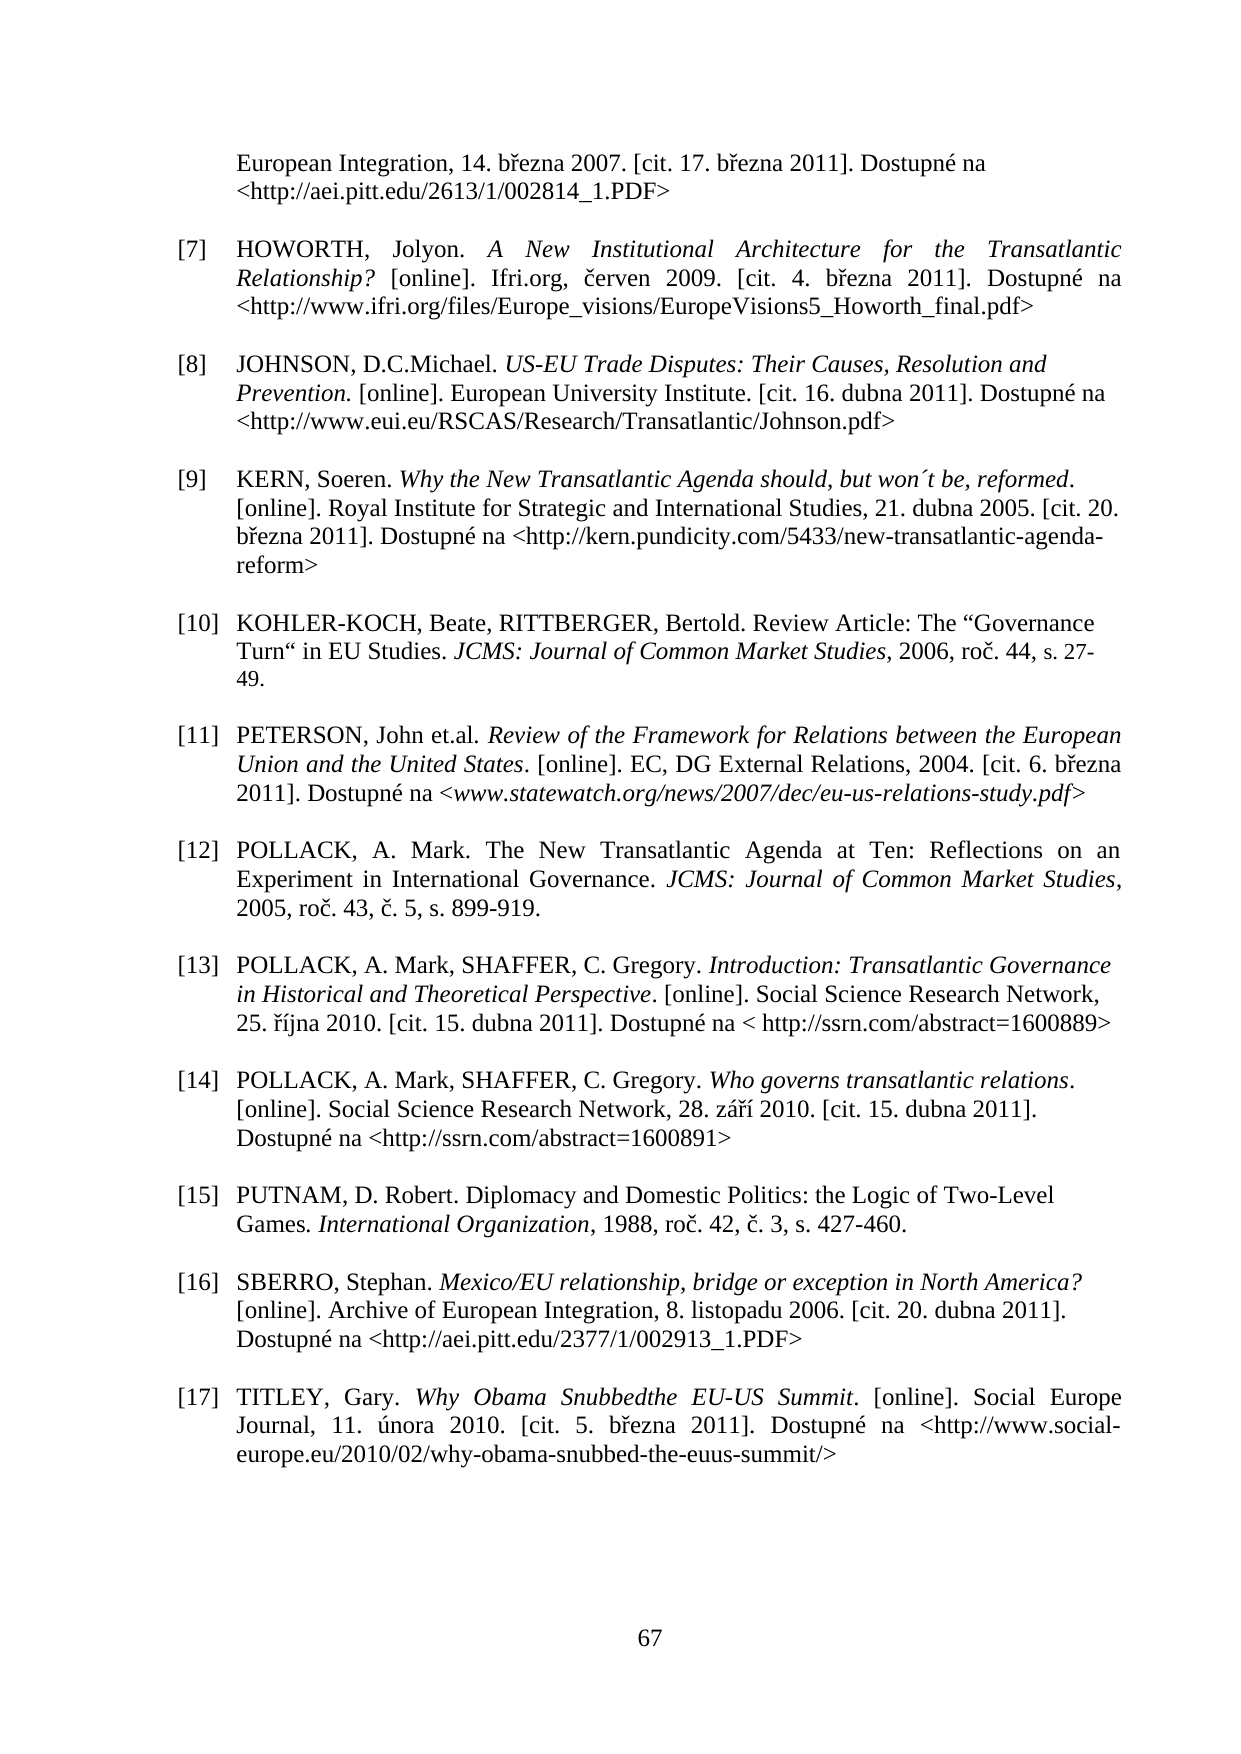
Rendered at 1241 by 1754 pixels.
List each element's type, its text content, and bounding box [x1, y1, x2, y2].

text [17] TITLEY, Gary. Why Obama Snubbedthe EU-US Summit. [online]. Social Europe Journal, 11. února 2010. [cit. 5. března 2011]. Dostupné na <http://www.social-europe.eu/2010/02/why-obama-snubbed-the-euus-summit/> [177, 1382, 1122, 1468]
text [177, 148, 1122, 205]
text [10] KOHLER-KOCH, Beate, RITTBERGER, Bertold. Review Article: The “Governance Turn“ in EU Studies. JCMS: Journal of Common Market Studies, 2006, roč. 44, s. 27-49. [177, 608, 1122, 692]
text [15] PUTNAM, D. Robert. Diplomacy and Domestic Politics: the Logic of Two-Level Games. International Organization, 1988, roč. 42, č. 3, s. 427-460. [177, 1180, 1122, 1238]
text [14] POLLACK, A. Mark, SHAFFER, C. Gregory. Who governs transatlantic relations. [online]. Social Science Research Network, 28. září 2010. [cit. 15. dubna 2011]. Dostupné na <http://ssrn.com/abstract=1600891> [177, 1065, 1122, 1152]
text [9] KERN, Soeren. Why the New Transatlantic Agenda should, but won´t be, reformed. [online]. Royal Institute for Strategic and International Studies, 21. dubna 2005. [cit. 20. března 2011]. Dostupné na <http://kern.pundicity.com/5433/new-transatlantic-agenda-reform> [177, 464, 1122, 579]
text [13] POLLACK, A. Mark, SHAFFER, C. Gregory. Introduction: Transatlantic Governance in Historical and Theoretical Perspective. [online]. Social Science Research Network, 25. října 2010. [cit. 15. dubna 2011]. Dostupné na < http://ssrn.com/abstract=1600889> [177, 950, 1122, 1037]
text [11] PETERSON, John et.al. Review of the Framework for Relations between the European Union and the United States. [online]. EC, DG External Relations, 2004. [cit. 6. března 2011]. Dostupné na <www.statewatch.org/news/2007/dec/eu-us-relations-study.pdf> [177, 720, 1122, 807]
text [8] JOHNSON, D.C.Michael. US-EU Trade Disputes: Their Causes, Resolution and Prevention. [online]. European University Institute. [cit. 16. dubna 2011]. Dostupné na <http://www.eui.eu/RSCAS/Research/Transatlantic/Johnson.pdf> [177, 349, 1122, 435]
text [16] SBERRO, Stephan. Mexico/EU relationship, bridge or exception in North America? [online]. Archive of European Integration, 8. listopadu 2006. [cit. 20. dubna 2011]. Dostupné na <http://aei.pitt.edu/2377/1/002913_1.PDF> [177, 1267, 1122, 1353]
text [12] POLLACK, A. Mark. The New Transatlantic Agenda at Ten: Reflections on an Experiment in International Governance. JCMS: Journal of Common Market Studies, 2005, roč. 43, č. 5, s. 899-919. [177, 835, 1122, 922]
text [7] HOWORTH, Jolyon. A New Institutional Architecture for the Transatlantic Relationship? [online]. Ifri.org, červen 2009. [cit. 4. března 2011]. Dostupné na <http://www.ifri.org/files/Europe_visions/EuropeVisions5_Howorth_final.pdf> [177, 234, 1122, 320]
